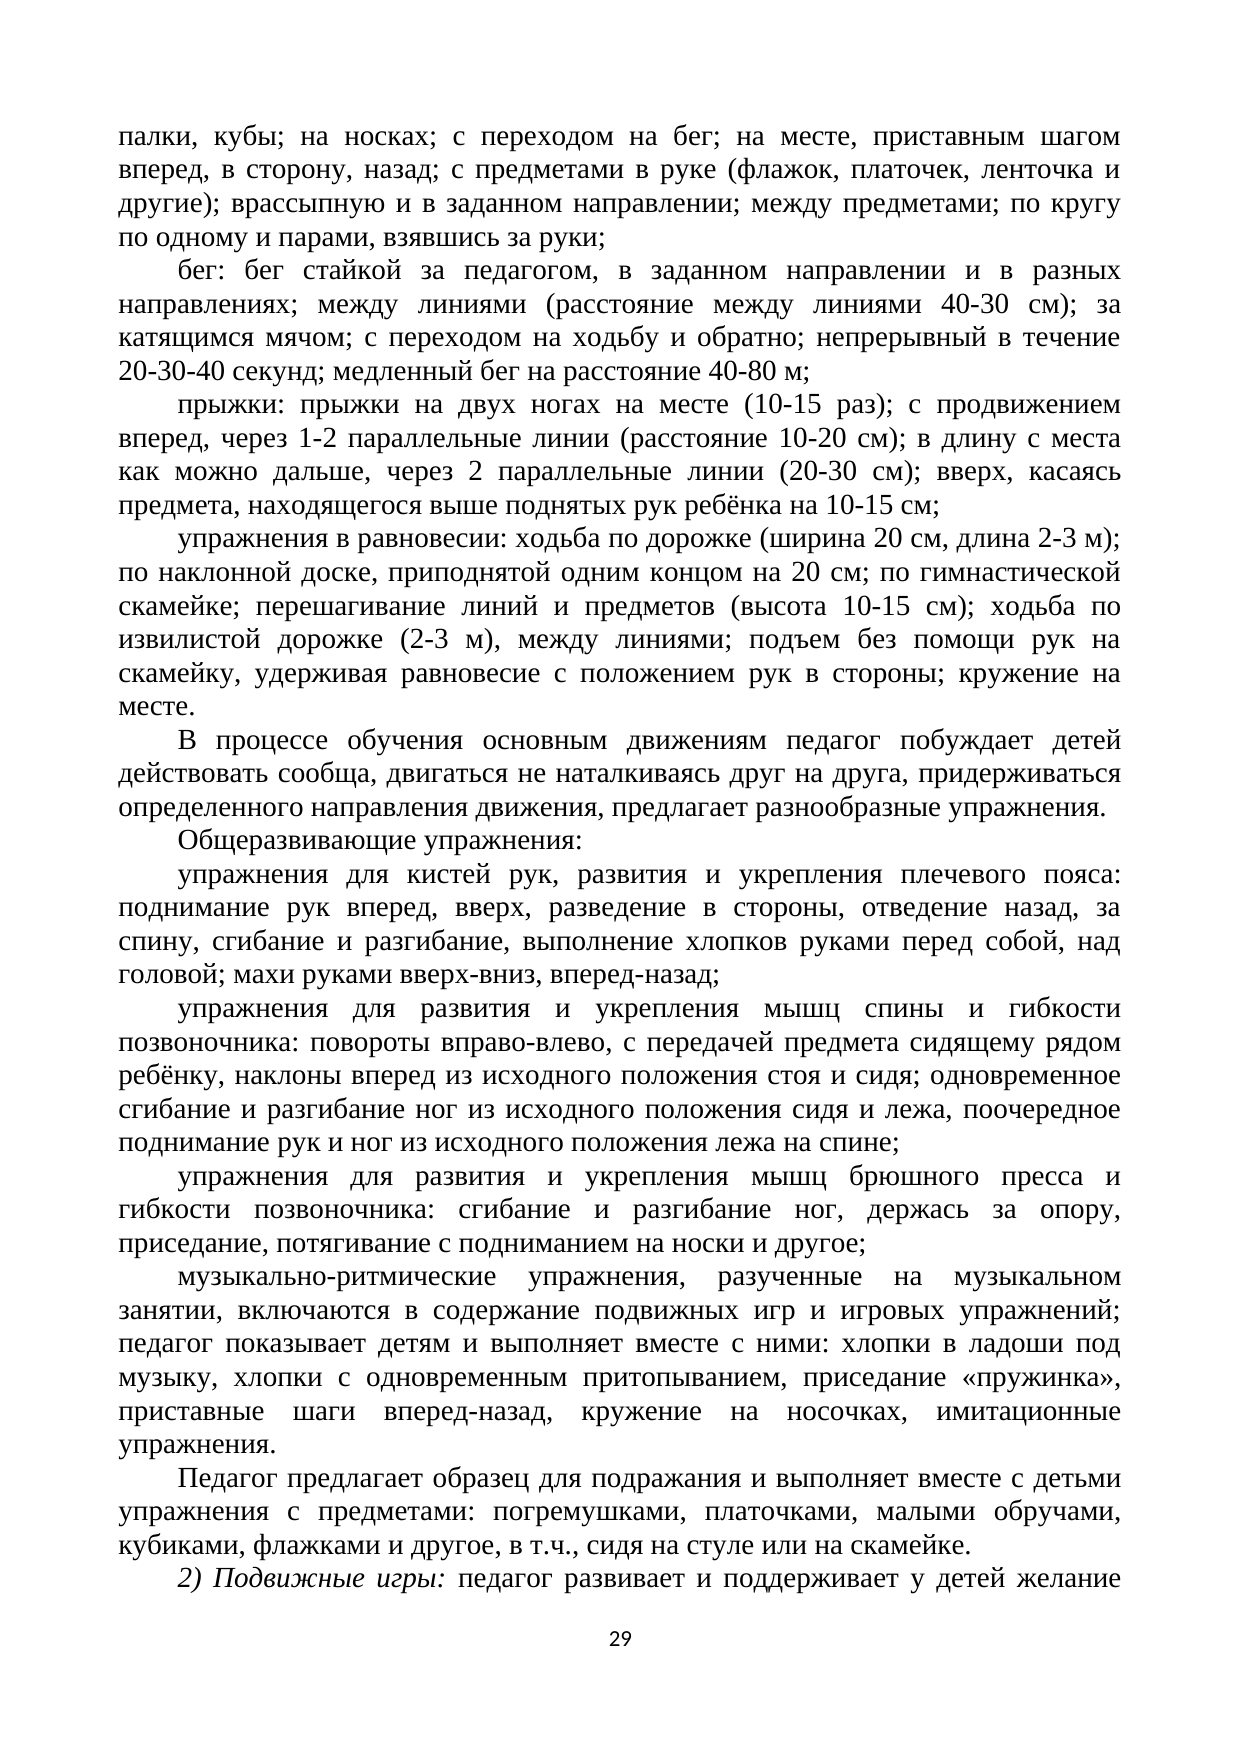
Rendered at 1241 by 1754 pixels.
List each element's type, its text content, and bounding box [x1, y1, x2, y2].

text прыжки: прыжки на двух ногах на месте (10-15 раз); с продвижением вперед, через 1-2 параллельные линии (расстояние 10-20 см); в длину с места как можно дальше, через 2 параллельные линии (20-30 см); вверх, касаясь предмета, находящегося выше поднятых рук ребёнка на 10-15 см; [118, 386, 1122, 521]
text упражнения для кистей рук, развития и укрепления плечевого пояса: поднимание рук вперед, вверх, разведение в стороны, отведение назад, за спину, сгибание и разгибание, выполнение хлопков руками перед собой, над головой; махи руками вверх-вниз, вперед-назад; [118, 856, 1122, 990]
text упражнения в равновесии: ходьба по дорожке (ширина 20 см, длина 2-3 м); по наклонной доске, приподнятой одним концом на 20 см; по гимнастической скамейке; перешагивание линий и предметов (высота 10-15 см); ходьба по извилистой дорожке (2-3 м), между линиями; подъем без помощи рук на скамейку, удерживая равновесие с положением рук в стороны; кружение на месте. [118, 521, 1122, 722]
text упражнения для развития и укрепления мышц брюшного пресса и гибкости позвоночника: сгибание и разгибание ног, держась за опору, приседание, потягивание с подниманием на носки и другое; [118, 1158, 1122, 1258]
text Общеразвивающие упражнения: [118, 822, 1122, 856]
text упражнения для развития и укрепления мышц спины и гибкости позвоночника: повороты вправо-влево, с передачей предмета сидящему рядом ребёнку, наклоны вперед из исходного положения стоя и сидя; одновременное сгибание и разгибание ног из исходного положения сидя и лежа, поочередное поднимание рук и ног из исходного положения лежа на спине; [118, 990, 1122, 1158]
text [118, 1560, 1122, 1594]
text В процессе обучения основным движениям педагог побуждает детей действовать сообща, двигаться не наталкиваясь друг на друга, придерживаться определенного направления движения, предлагает разнообразные упражнения. [118, 722, 1122, 822]
text музыкально-ритмические упражнения, разученные на музыкальном занятии, включаются в содержание подвижных игр и игровых упражнений; педагог показывает детям и выполняет вместе с ними: хлопки в ладоши под музыку, хлопки с одновременным притопыванием, приседание «пружинка», приставные шаги вперед-назад, кружение на носочках, имитационные упражнения. [118, 1258, 1122, 1460]
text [118, 118, 1122, 252]
text Педагог предлагает образец для подражания и выполняет вместе с детьми упражнения с предметами: погремушками, платочками, малыми обручами, кубиками, флажками и другое, в т.ч., сидя на стуле или на скамейке. [118, 1460, 1122, 1560]
text бег: бег стайкой за педагогом, в заданном направлении и в разных направлениях; между линиями (расстояние между линиями 40-30 см); за катящимся мячом; с переходом на ходьбу и обратно; непрерывный в течение 20-30-40 секунд; медленный бег на расстояние 40-80 м; [118, 252, 1122, 386]
